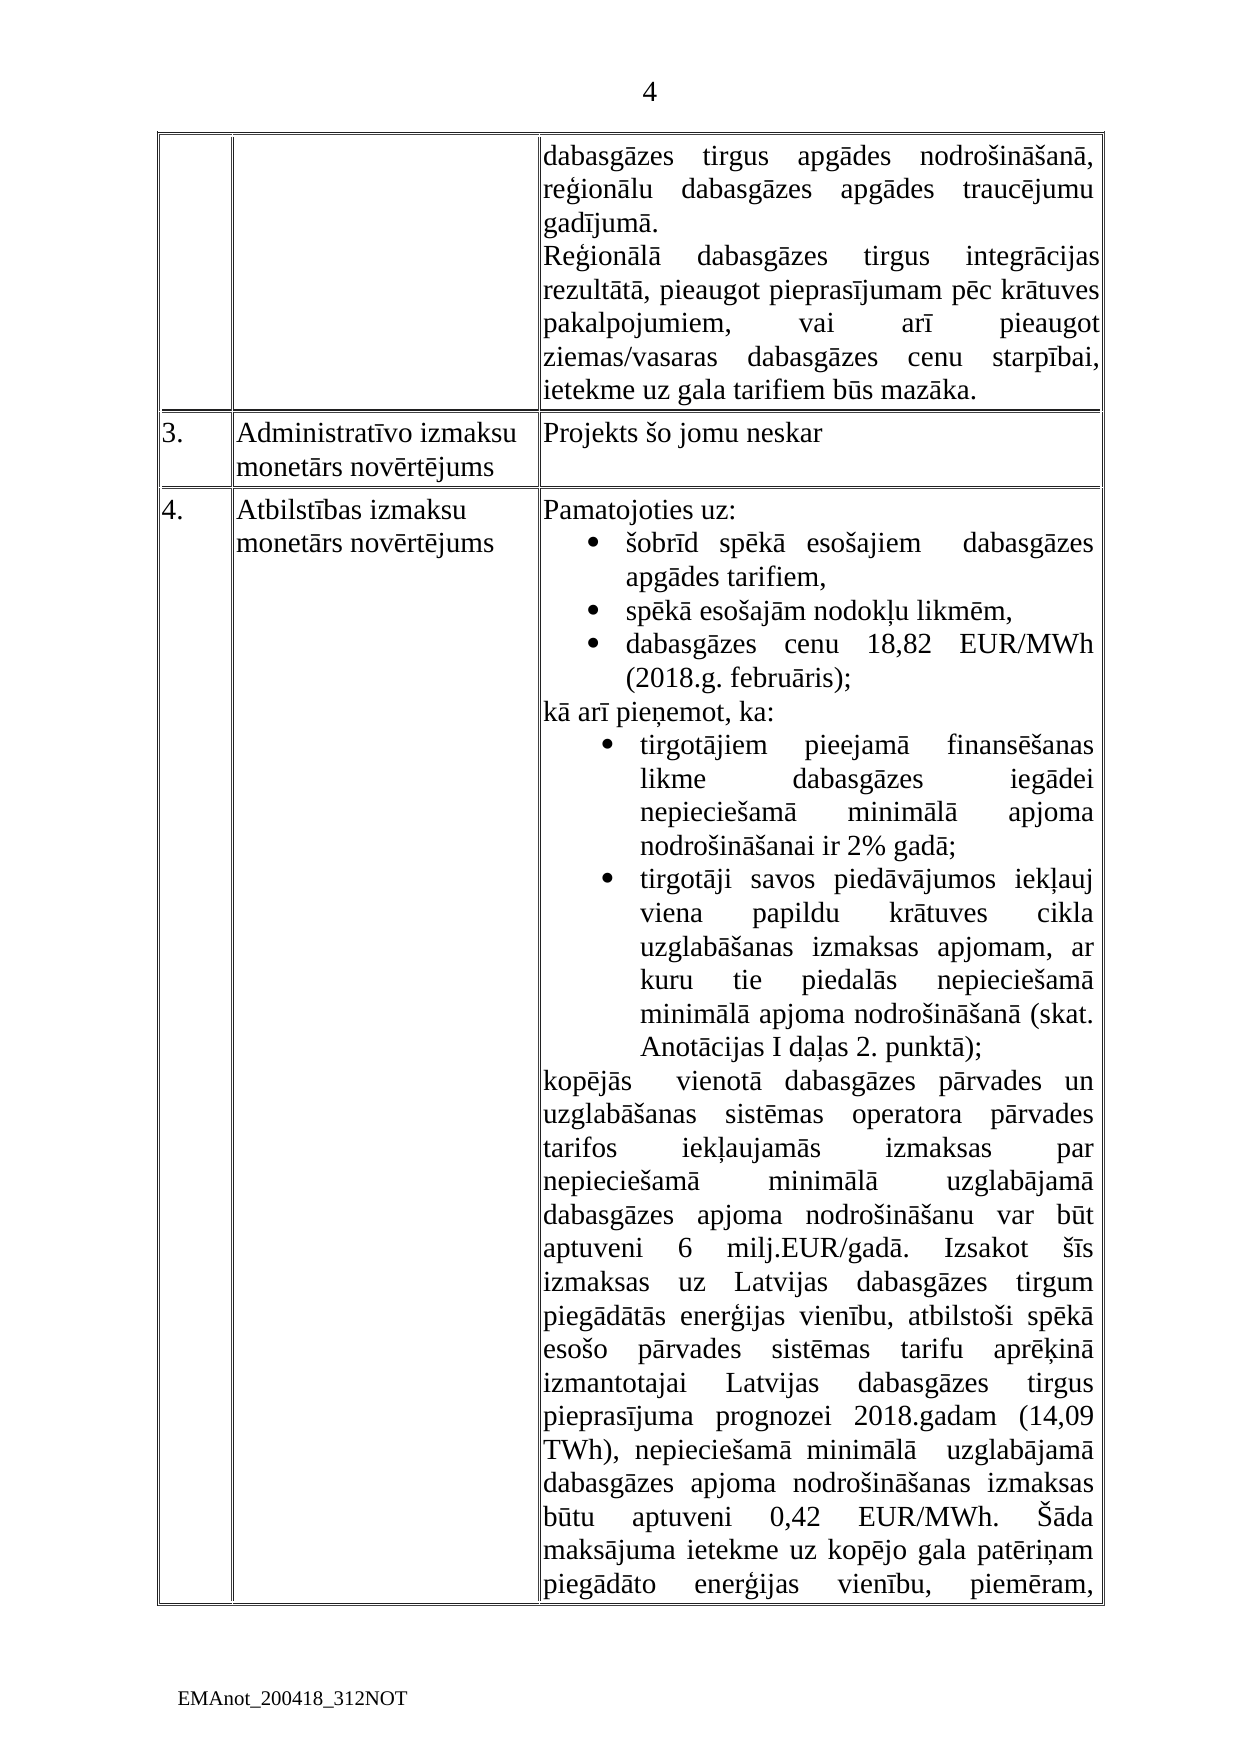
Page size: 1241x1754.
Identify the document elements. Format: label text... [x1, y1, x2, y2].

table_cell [540, 486, 1103, 1603]
table_cell Administratīvo izmaksu monetārs novērtējums [234, 413, 538, 486]
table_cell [233, 135, 540, 409]
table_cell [233, 489, 540, 1603]
table_cell Projekts šo jomu neskar [541, 409, 1102, 486]
table_cell 4. [158, 486, 233, 1603]
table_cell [540, 135, 1102, 409]
table_cell 2. [160, 135, 233, 409]
table_cell 3. [160, 409, 231, 486]
